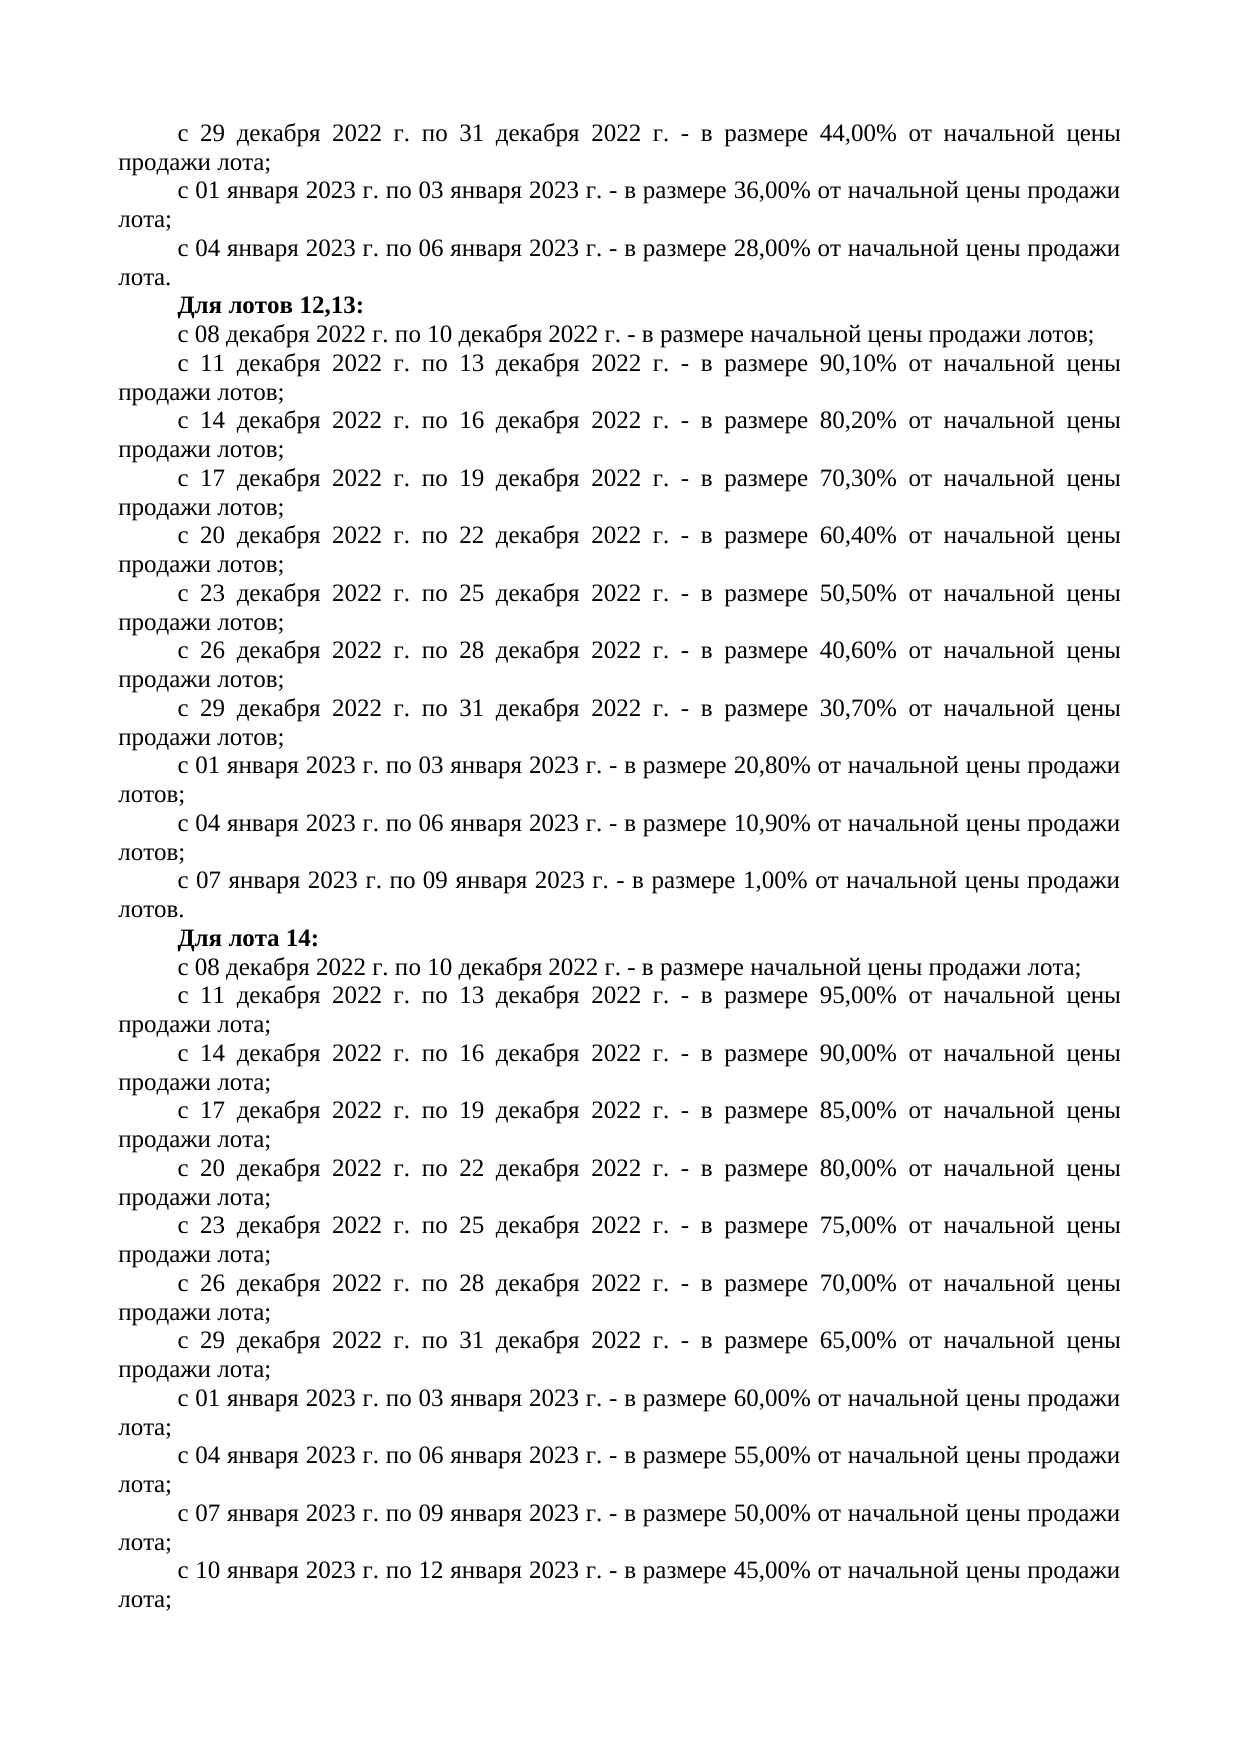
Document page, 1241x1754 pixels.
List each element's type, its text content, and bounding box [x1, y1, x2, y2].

text с 17 декабря 2022 г. по 19 декабря 2022 г. - в размере 70,30% от начальной цены продажи лотов; [118, 463, 1122, 521]
text с 26 декабря 2022 г. по 28 декабря 2022 г. - в размере 70,00% от начальной цены продажи лота; [118, 1268, 1122, 1326]
text с 29 декабря 2022 г. по 31 декабря 2022 г. - в размере 44,00% от начальной цены продажи лота; [118, 118, 1122, 176]
text с 11 декабря 2022 г. по 13 декабря 2022 г. - в размере 90,10% от начальной цены продажи лотов; [118, 348, 1122, 406]
text с 01 января 2023 г. по 03 января 2023 г. - в размере 60,00% от начальной цены продажи лота; [118, 1383, 1122, 1441]
text с 29 декабря 2022 г. по 31 декабря 2022 г. - в размере 30,70% от начальной цены продажи лотов; [118, 693, 1122, 751]
text с 23 декабря 2022 г. по 25 декабря 2022 г. - в размере 50,50% от начальной цены продажи лотов; [118, 578, 1122, 636]
text с 07 января 2023 г. по 09 января 2023 г. - в размере 50,00% от начальной цены продажи лота; [118, 1498, 1122, 1556]
text с 10 января 2023 г. по 12 января 2023 г. - в размере 45,00% от начальной цены продажи лота; [118, 1556, 1122, 1613]
text с 17 декабря 2022 г. по 19 декабря 2022 г. - в размере 85,00% от начальной цены продажи лота; [118, 1096, 1122, 1153]
text с 14 декабря 2022 г. по 16 декабря 2022 г. - в размере 80,20% от начальной цены продажи лотов; [118, 406, 1122, 463]
text Для лотов 12,13: [118, 291, 1122, 319]
text с 08 декабря 2022 г. по 10 декабря 2022 г. - в размере начальной цены продажи лотов; [118, 319, 1122, 348]
text с 04 января 2023 г. по 06 января 2023 г. - в размере 10,90% от начальной цены продажи лотов; [118, 808, 1122, 866]
text с 20 декабря 2022 г. по 22 декабря 2022 г. - в размере 60,40% от начальной цены продажи лотов; [118, 521, 1122, 578]
text с 04 января 2023 г. по 06 января 2023 г. - в размере 28,00% от начальной цены продажи лота. [118, 233, 1122, 291]
text с 04 января 2023 г. по 06 января 2023 г. - в размере 55,00% от начальной цены продажи лота; [118, 1441, 1122, 1498]
text с 26 декабря 2022 г. по 28 декабря 2022 г. - в размере 40,60% от начальной цены продажи лотов; [118, 636, 1122, 693]
text с 29 декабря 2022 г. по 31 декабря 2022 г. - в размере 65,00% от начальной цены продажи лота; [118, 1326, 1122, 1383]
text с 20 декабря 2022 г. по 22 декабря 2022 г. - в размере 80,00% от начальной цены продажи лота; [118, 1153, 1122, 1211]
text с 08 декабря 2022 г. по 10 декабря 2022 г. - в размере начальной цены продажи лота; [118, 952, 1122, 981]
text с 01 января 2023 г. по 03 января 2023 г. - в размере 20,80% от начальной цены продажи лотов; [118, 751, 1122, 808]
text с 01 января 2023 г. по 03 января 2023 г. - в размере 36,00% от начальной цены продажи лота; [118, 176, 1122, 233]
text с 07 января 2023 г. по 09 января 2023 г. - в размере 1,00% от начальной цены продажи лотов. [118, 866, 1122, 923]
text с 14 декабря 2022 г. по 16 декабря 2022 г. - в размере 90,00% от начальной цены продажи лота; [118, 1038, 1122, 1096]
text с 11 декабря 2022 г. по 13 декабря 2022 г. - в размере 95,00% от начальной цены продажи лота; [118, 981, 1122, 1038]
text с 23 декабря 2022 г. по 25 декабря 2022 г. - в размере 75,00% от начальной цены продажи лота; [118, 1211, 1122, 1268]
text Для лота 14: [118, 923, 1122, 952]
